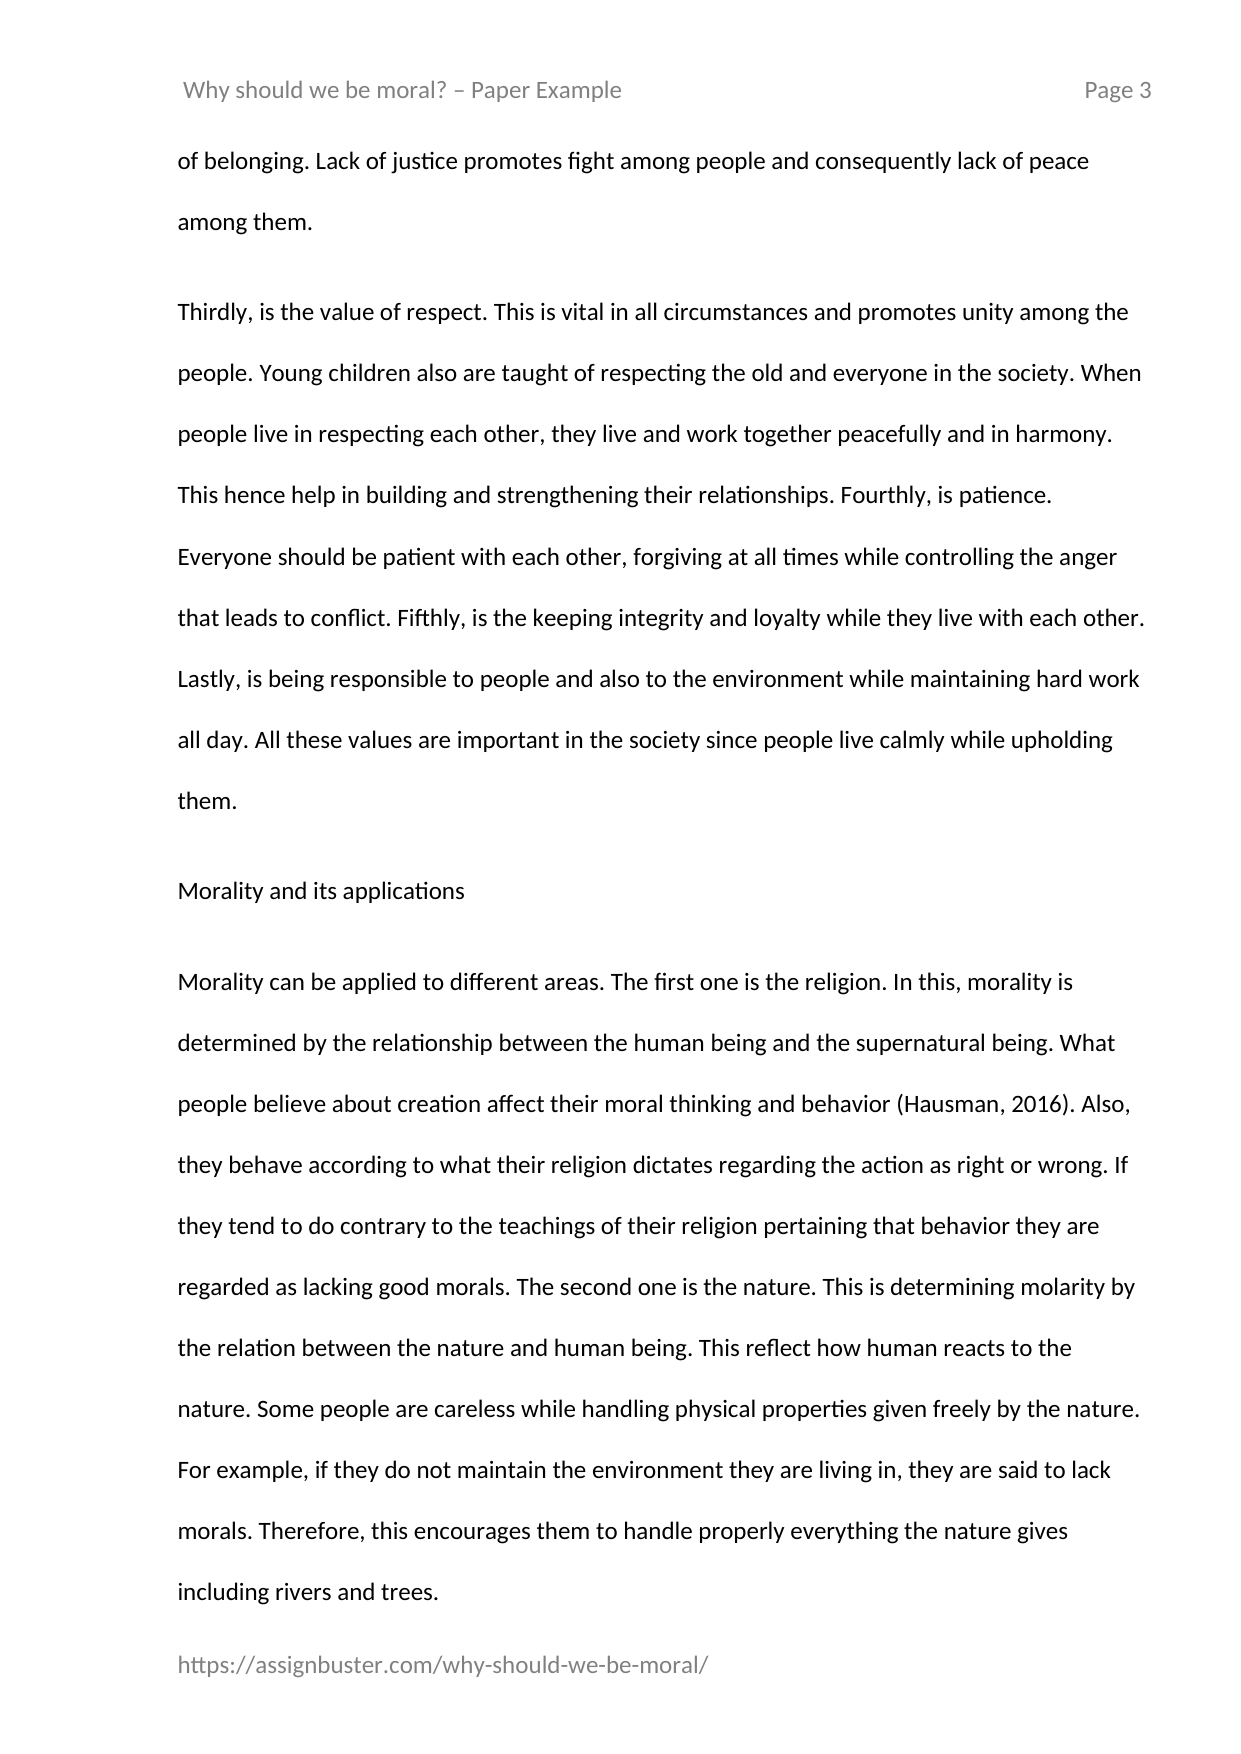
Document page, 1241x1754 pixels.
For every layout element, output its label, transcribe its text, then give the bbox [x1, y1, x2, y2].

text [177, 145, 1152, 237]
text Thirdly, is the value of respect. This is vital in all circumstances and promotes unity among the people. Young children also are taught of respecting the old and everyone in the society. When people live in respecting each other, they live and work together peacefully and in harmony. This hence help in building and strengthening their relationships. Fourthly, is patience. Everyone should be patient with each other, forgiving at all times while controlling the anger that leads to conflict. Fifthly, is the keeping integrity and loyalty while they live with each other. Lastly, is being responsible to people and also to the environment while maintaining hard work all day. All these values are important in the society since people live calmly while upholding them. [177, 297, 1152, 815]
text Morality and its applications [177, 875, 1152, 906]
text Morality can be applied to different areas. The first one is the religion. In this, morality is determined by the relationship between the human being and the supernatural being. What people believe about creation affect their moral thinking and behavior (Hausman, 2016). Also, they behave according to what their religion dictates regarding the action as right or wrong. If they tend to do contrary to the teachings of their religion pertaining that behavior they are regarded as lacking good morals. The second one is the nature. This is determining molarity by the relation between the nature and human being. This reflect how human reacts to the nature. Some people are careless while handling physical properties given freely by the nature. For example, if they do not maintain the environment they are living in, they are said to lack morals. Therefore, this encourages them to handle properly everything the nature gives including rivers and trees. [177, 966, 1152, 1607]
